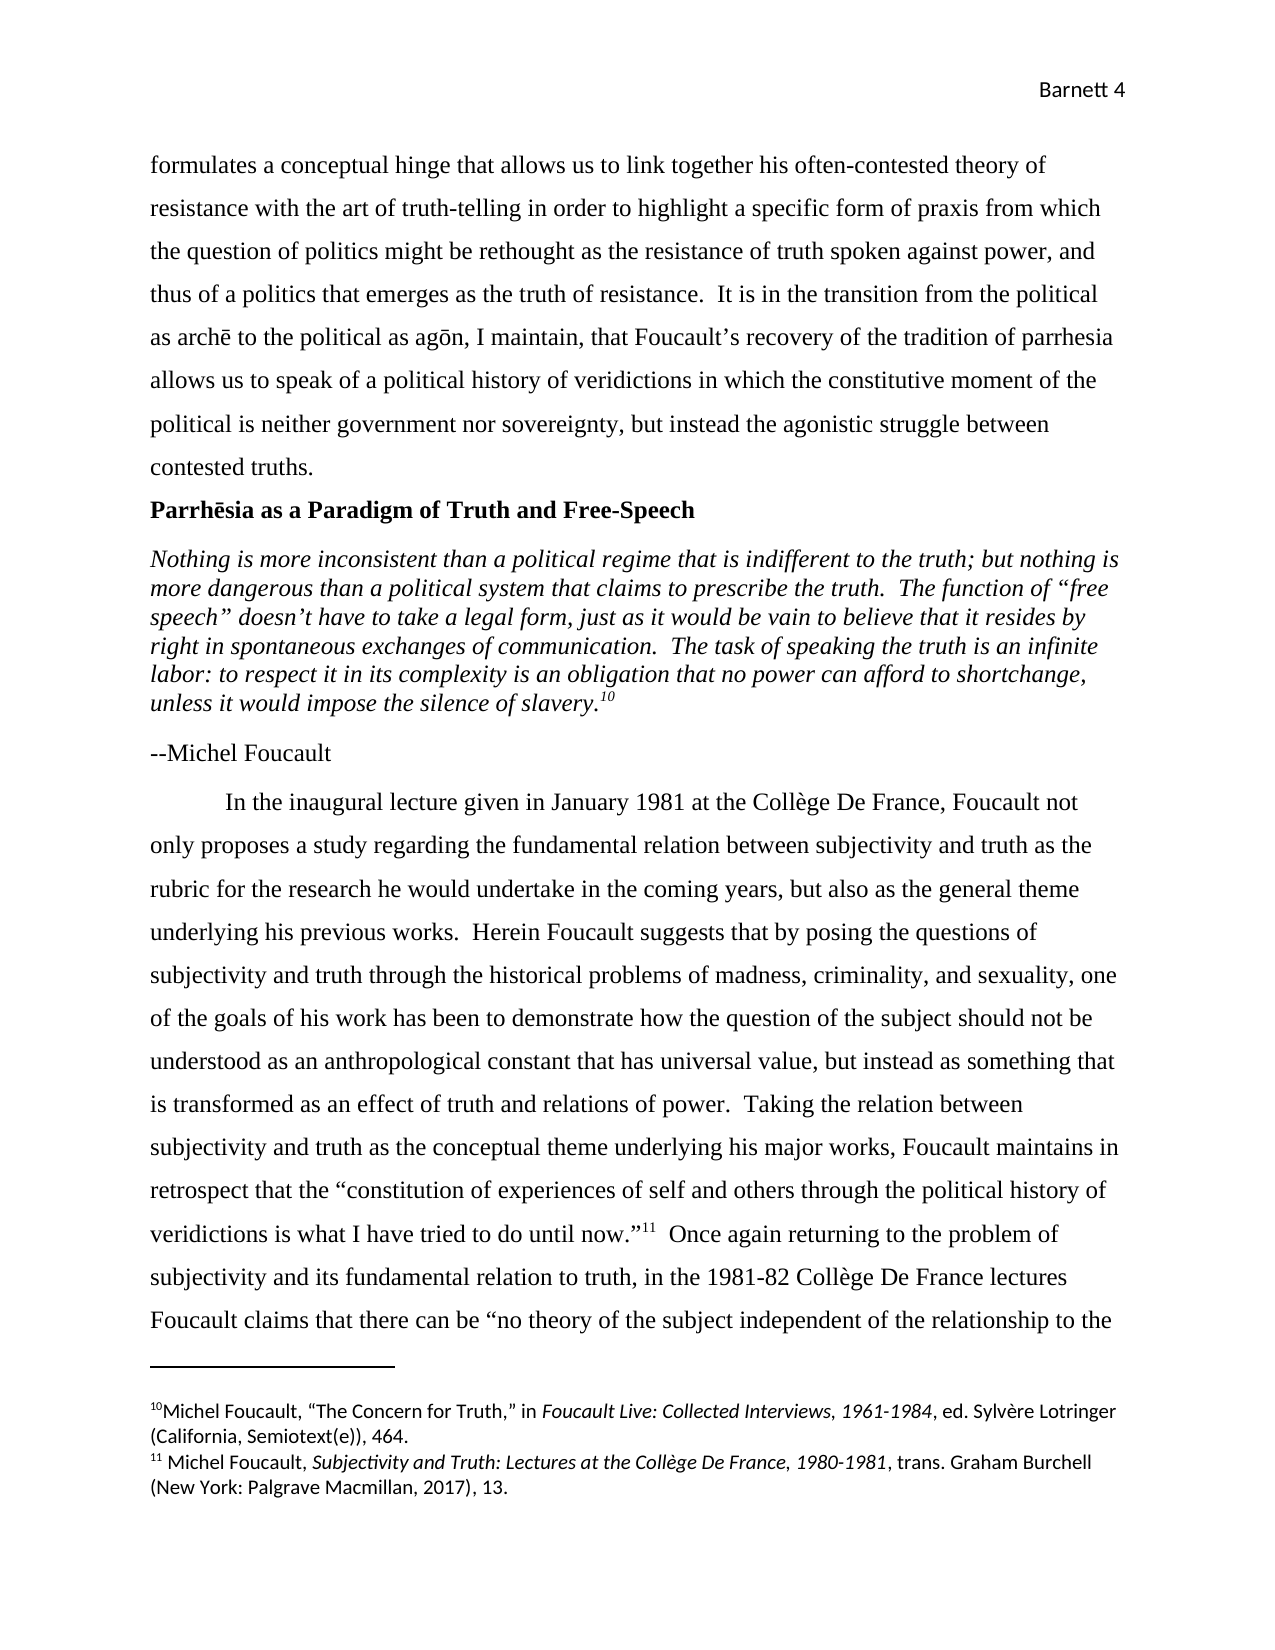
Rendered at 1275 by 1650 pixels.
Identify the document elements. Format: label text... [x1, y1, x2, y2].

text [150, 787, 1125, 1334]
text --Michel Foucault [150, 738, 1125, 767]
text Parrhēsia as a Paradigm of Truth and Free-Speech [150, 495, 1125, 524]
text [150, 150, 1125, 481]
text Nothing is more inconsistent than a political regime that is indifferent to the truth; but nothing is more dangerous than a political system that claims to prescribe the truth. The function of “free speech” doesn’t have to take a legal form, just as it would be vain to believe that it resides by right in spontaneous exchanges of communication. The task of speaking the truth is an infinite labor: to respect it in its complexity is an obligation that no power can afford to shortchange, unless it would impose the silence of slavery. [150, 544, 1125, 717]
